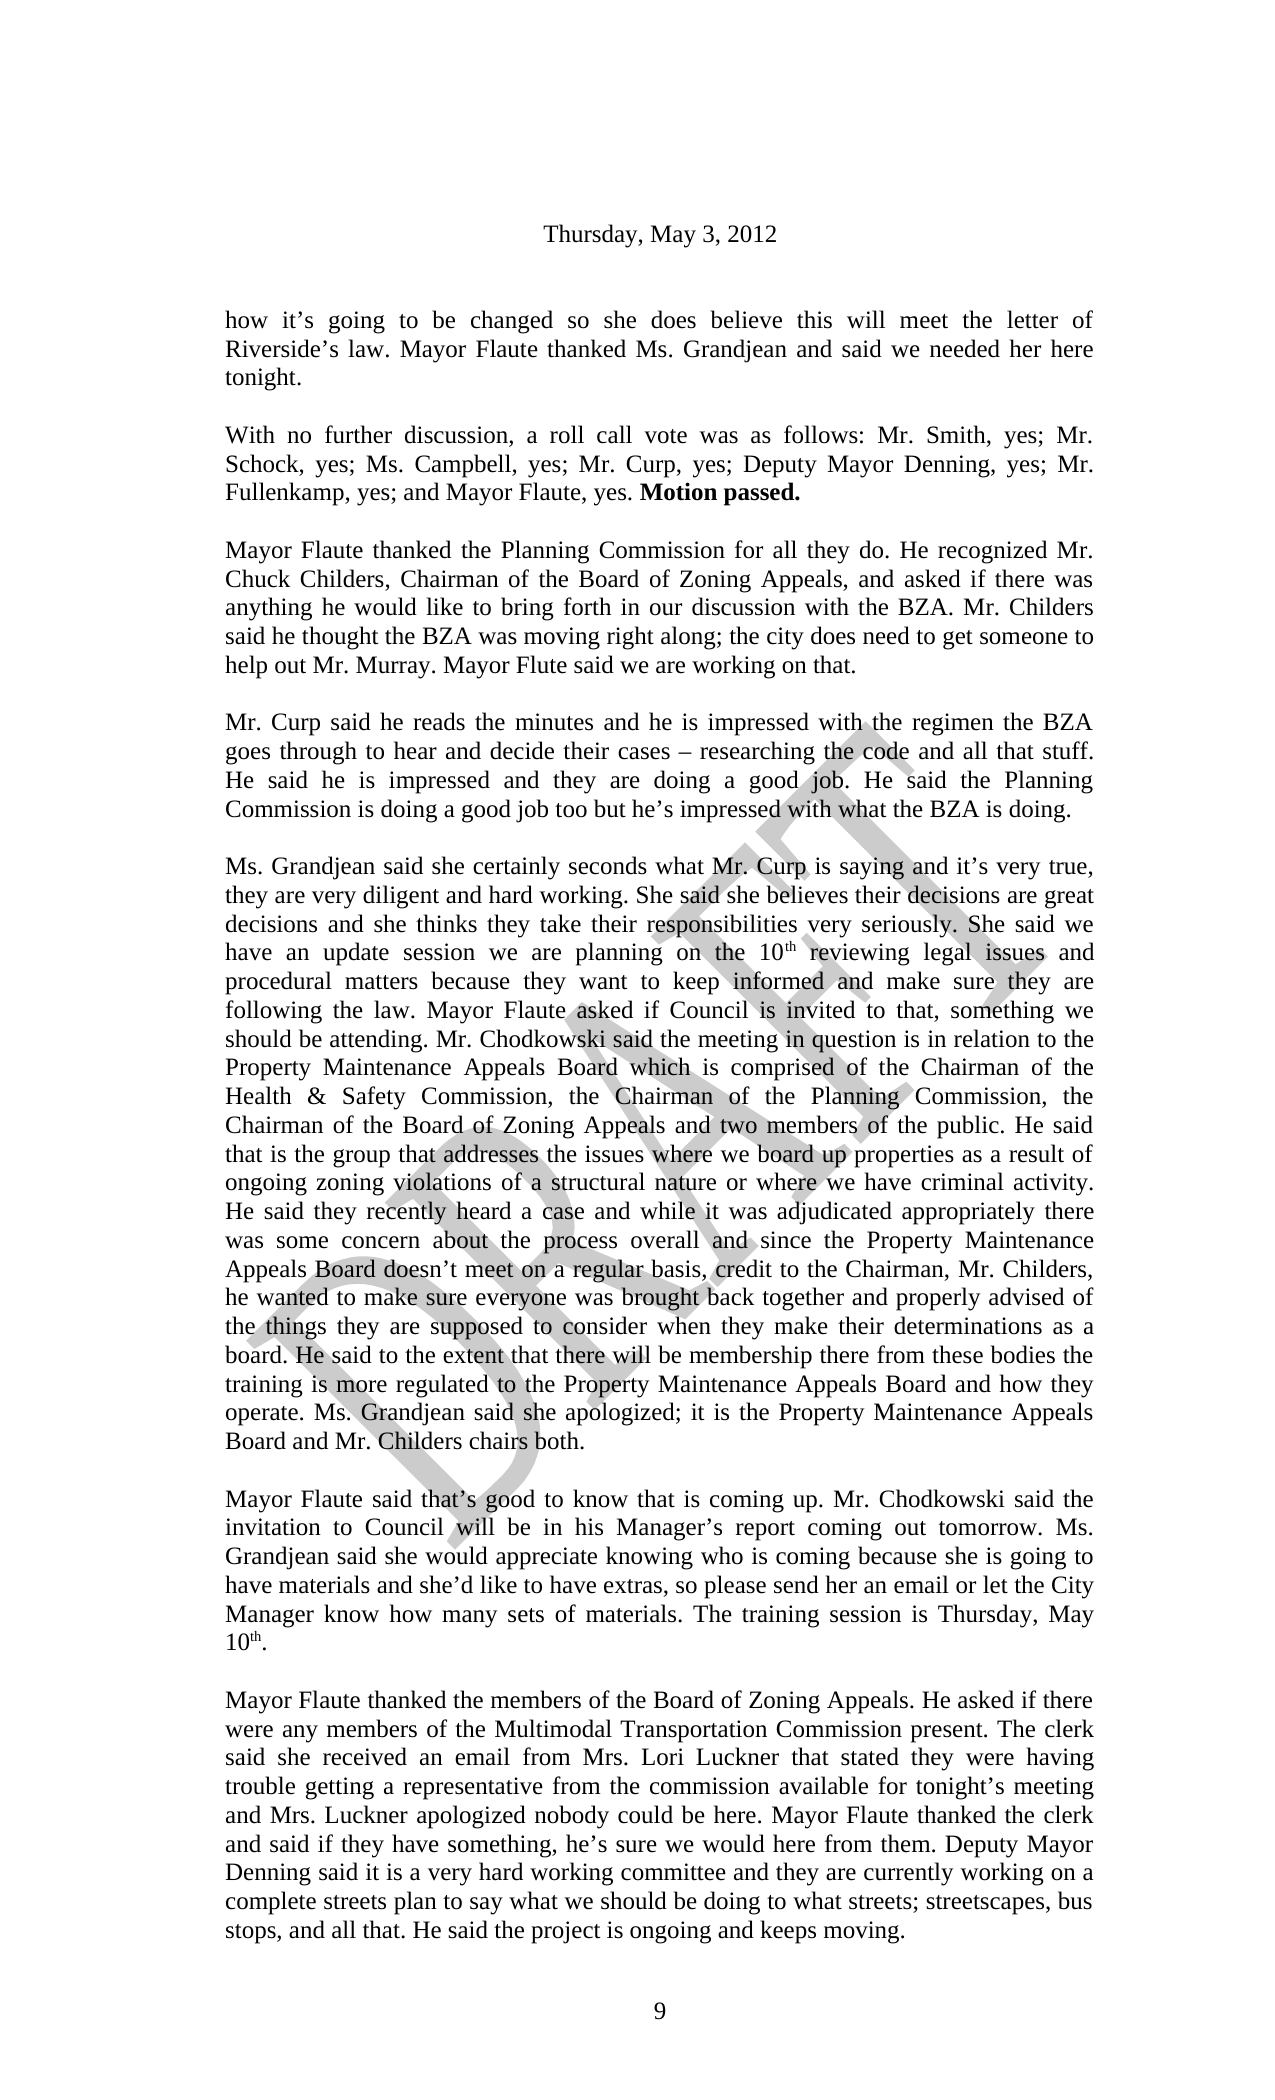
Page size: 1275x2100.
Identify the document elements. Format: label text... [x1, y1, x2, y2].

text With no further discussion, a roll call vote was as follows: Mr. Smith, yes; Mr. Schock, yes; Ms. Campbell, yes; Mr. Curp, yes; Deputy Mayor Denning, yes; Mr. Fullenkamp, yes; and Mayor Flaute, yes. Motion passed. [225, 420, 1095, 506]
text Mayor Flaute thanked the members of the Board of Zoning Appeals. He asked if there were any members of the Multimodal Transportation Commission present. The clerk said she received an email from Mrs. Lori Luckner that stated they were having trouble getting a representative from the commission available for tonight’s meeting and Mrs. Luckner apologized nobody could be here. Mayor Flaute thanked the clerk and said if they have something, he’s sure we would here from them. Deputy Mayor Denning said it is a very hard working committee and they are currently working on a complete streets plan to say what we should be doing to what streets; streetscapes, bus stops, and all that. He said the project is ongoing and keeps moving. [225, 1685, 1095, 1944]
text Mr. Curp said he reads the minutes and he is impressed with the regimen the BZA goes through to hear and decide their cases – researching the code and all that stuff. He said he is impressed and they are doing a good job. He said the Planning Commission is doing a good job too but he’s impressed with what the BZA is doing. [225, 707, 1095, 822]
text Mayor Flaute said that’s good to know that is coming up. Mr. Chodkowski said the invitation to Council will be in his Manager’s report coming out tomorrow. Ms. Grandjean said she would appreciate knowing who is coming because she is going to have materials and she’d like to have extras, so please send her an email or let the City Manager know how many sets of materials. The training session is Thursday, May 10th. [225, 1484, 1095, 1656]
text Ms. Grandjean said she certainly seconds what Mr. Curp is saying and it’s very true, they are very diligent and hard working. She said she believes their decisions are great decisions and she thinks they take their responsibilities very seriously. She said we have an update session we are planning on the 10th reviewing legal issues and procedural matters because they want to keep informed and make sure they are following the law. Mayor Flaute asked if Council is invited to that, something we should be attending. Mr. Chodkowski said the meeting in question is in relation to the Property Maintenance Appeals Board which is comprised of the Chairman of the Health & Safety Commission, the Chairman of the Planning Commission, the Chairman of the Board of Zoning Appeals and two members of the public. He said that is the group that addresses the issues where we board up properties as a result of ongoing zoning violations of a structural nature or where we have criminal activity. He said they recently heard a case and while it was adjudicated appropriately there was some concern about the process overall and since the Property Maintenance Appeals Board doesn’t meet on a regular basis, credit to the Chairman, Mr. Childers, he wanted to make sure everyone was brought back together and properly advised of the things they are supposed to consider when they make their determinations as a board. He said to the extent that there will be membership there from these bodies the training is more regulated to the Property Maintenance Appeals Board and how they operate. Ms. Grandjean said she apologized; it is the Property Maintenance Appeals Board and Mr. Childers chairs both. [225, 851, 1095, 1455]
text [225, 305, 1095, 391]
text Mayor Flaute thanked the Planning Commission for all they do. He recognized Mr. Chuck Childers, Chairman of the Board of Zoning Appeals, and asked if there was anything he would like to bring forth in our discussion with the BZA. Mr. Childers said he thought the BZA was moving right along; the city does need to get someone to help out Mr. Murray. Mayor Flute said we are working on that. [225, 535, 1095, 679]
